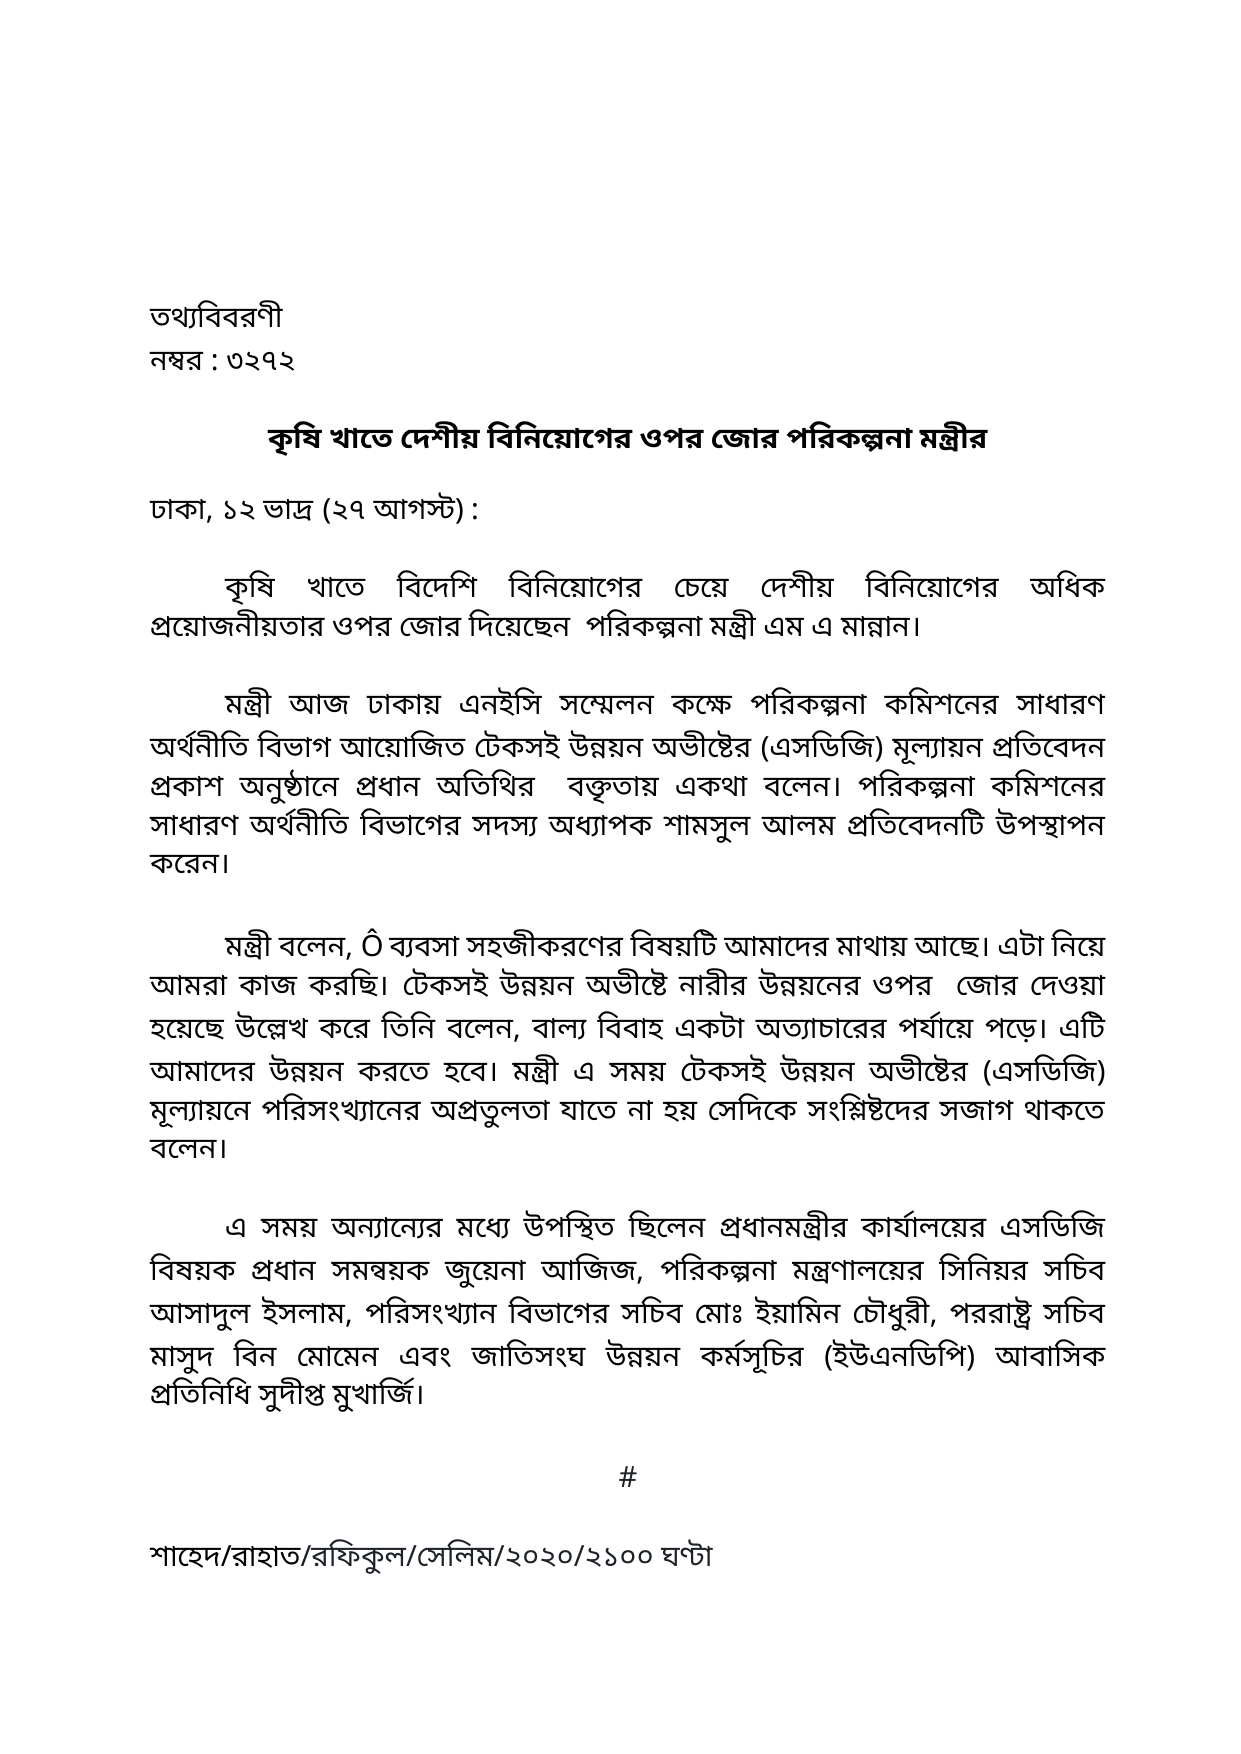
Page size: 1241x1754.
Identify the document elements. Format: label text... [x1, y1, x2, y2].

text ঢাকা, ১২ ভাদ্র (২৭ আগস্ট) : [150, 488, 1105, 531]
text তথ্যবিবরণী নম্বর : ৩২৭২ [150, 300, 1105, 382]
text মন্ত্রী আজ ঢাকায় এনইসি সম্মেলন কক্ষে পরিকল্পনা কমিশনের সাধারণ অর্থনীতি বিভাগ আয়োজিত টেকসই উন্নয়ন অভীষ্টের (এসডিজি) মূল্যায়ন প্রতিবেদন প্রকাশ অনুষ্ঠানে প্রধান অতিথির বক্তৃতায় একথা বলেন। পরিকল্পনা কমিশনের সাধারণ অর্থনীতি বিভাগের সদস্য অধ্যাপক শামসুল আলম প্রতিবেদনটি উপস্থাপন করেন। [150, 688, 1105, 886]
text # [150, 1456, 1105, 1496]
text এ সময় অন্যান্যের মধ্যে উপস্থিত ছিলেন প্রধানমন্ত্রীর কার্যালয়ের এসডিজি বিষয়ক প্রধান সমন্বয়ক জুয়েনা আজিজ, পরিকল্পনা মন্ত্রণালয়ের সিনিয়র সচিব আসাদুল ইসলাম, পরিসংখ্যান বিভাগের সচিব মোঃ ইয়ামিন চৌধুরী, পররাষ্ট্র সচিব মাসুদ বিন মোমেন এবং জাতিসংঘ উন্নয়ন কর্মসূচির (ইউএনডিপি) আবাসিক প্রতিনিধি সুদীপ্ত মুখার্জি। [150, 1210, 1105, 1417]
text মন্ত্রী বলেন, Ôব্যবসা সহজীকরণের বিষয়টি আমাদের মাথায় আছে। এটা নিয়ে আমরা কাজ করছি। টেকসই উন্নয়ন অভীষ্টে নারীর উন্নয়নের ওপর জোর দেওয়া হয়েছে উল্লেখ করে তিনি বলেন, বাল্য বিবাহ একটা অত্যাচারের পর্যায়ে পড়ে। এটি আমাদের উন্নয়ন করতে হবে। মন্ত্রী এ সময় টেকসই উন্নয়ন অভীষ্টের (এসডিজি) মূল্যায়নে পরিসংখ্যানের অপ্রতুলতা যাতে না হয় সেদিকে সংশ্লিষ্টদের সজাগ থাকতে বলেন। [150, 925, 1105, 1171]
text কৃষি খাতে বিদেশি বিনিয়োগের চেয়ে দেশীয় বিনিয়োগের অধিক প্রয়োজনীয়তার ওপর জোর দিয়েছেন পরিকল্পনা মন্ত্রী এম এ মান্নান। [150, 571, 1105, 648]
text শাহেদ/রাহাত/রফিকুল/সেলিম/২০২০/২১০০ ঘণ্টা [150, 1536, 1105, 1579]
text কৃষি খাতে দেশীয় বিনিয়োগের ওপর জোর পরিকল্পনা মন্ত্রীর [150, 422, 1105, 460]
